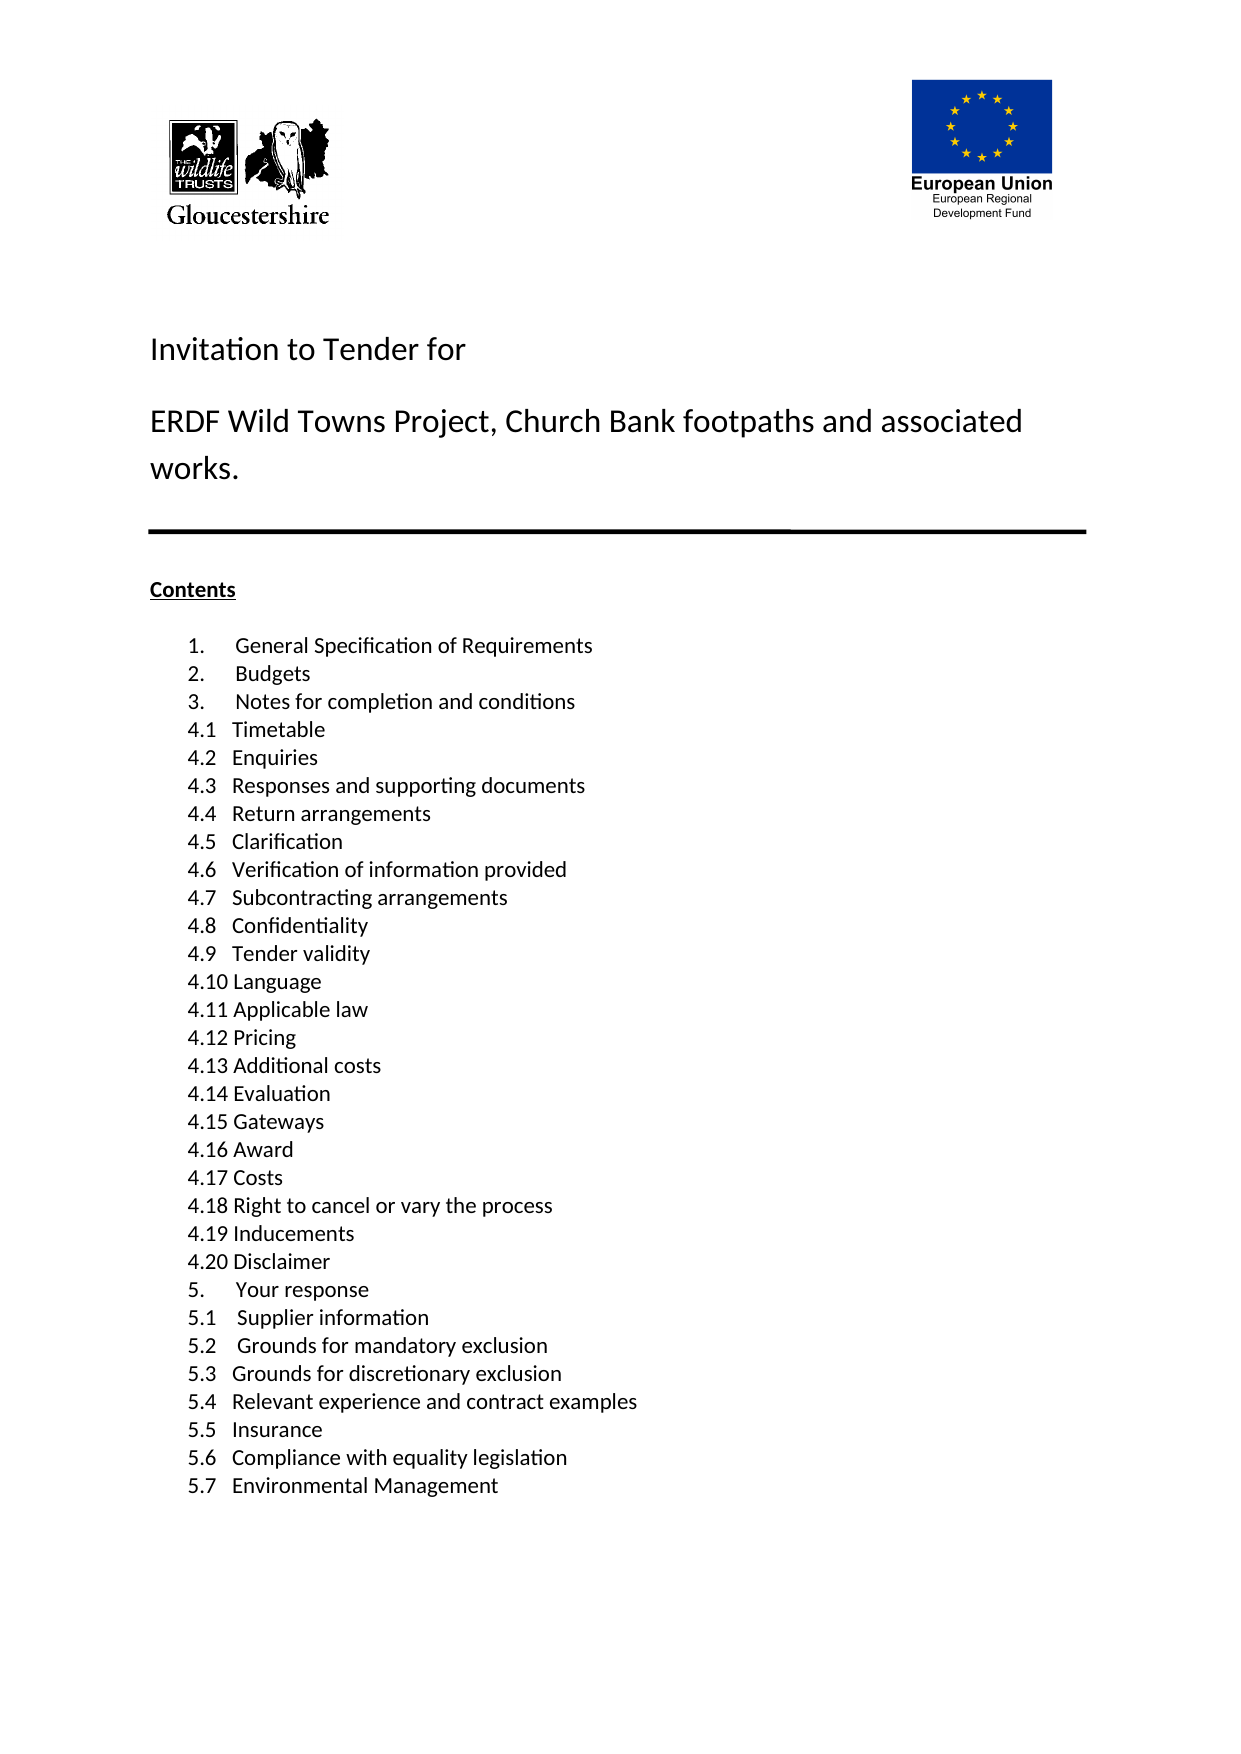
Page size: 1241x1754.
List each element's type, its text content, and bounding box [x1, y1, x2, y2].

text 4.11 Applicable law [187, 995, 1090, 1023]
text 5.6 Compliance with equality legislation [187, 1443, 1090, 1471]
text 4.18 Right to cancel or vary the process [187, 1191, 1090, 1219]
text 4.10 Language [187, 967, 1090, 995]
text 4.12 Pricing [187, 1023, 1090, 1051]
picture [150, 105, 344, 240]
picture [911, 79, 1053, 220]
text 4.4 Return arrangements [187, 799, 1090, 827]
text 4.8 Confidentiality [187, 911, 1090, 939]
text 4.16 Award [187, 1135, 1090, 1163]
text 4.3 Responses and supporting documents [187, 771, 1090, 799]
list Notes for completion and conditions [187, 687, 1090, 715]
text 4.19 Inducements [187, 1219, 1090, 1247]
text 5.1 Supplier information [187, 1303, 1090, 1331]
text 5. Your response [187, 1275, 1090, 1303]
text 4.20 Disclaimer [187, 1247, 1090, 1275]
text 4.17 Costs [187, 1163, 1090, 1191]
text 4.14 Evaluation [187, 1079, 1090, 1107]
text 4.9 Tender validity [187, 939, 1090, 967]
text 5.3 Grounds for discretionary exclusion [187, 1359, 1090, 1387]
list General Specification of Requirements [187, 631, 1090, 659]
text 4.13 Additional costs [187, 1051, 1090, 1079]
text 4.2 Enquiries [187, 743, 1090, 771]
text 4.5 Clarification [187, 827, 1090, 855]
text Contents [150, 575, 1090, 603]
text 4.1 Timetable [187, 715, 1090, 743]
text 4.7 Subcontracting arrangements [187, 883, 1090, 911]
text 5.2 Grounds for mandatory exclusion [187, 1331, 1090, 1359]
subtitle ERDF Wild Towns Project, Church Bank footpaths and associated works. [150, 400, 1090, 488]
text 4.6 Verification of information provided [187, 855, 1090, 883]
text 5.7 Environmental Management [187, 1471, 1090, 1499]
text 5.4 Relevant experience and contract examples [187, 1387, 1090, 1415]
text 4.15 Gateways [187, 1107, 1090, 1135]
text 5.5 Insurance [187, 1415, 1090, 1443]
subtitle Invitation to Tender for [150, 328, 1090, 369]
list Budgets [187, 659, 1090, 687]
